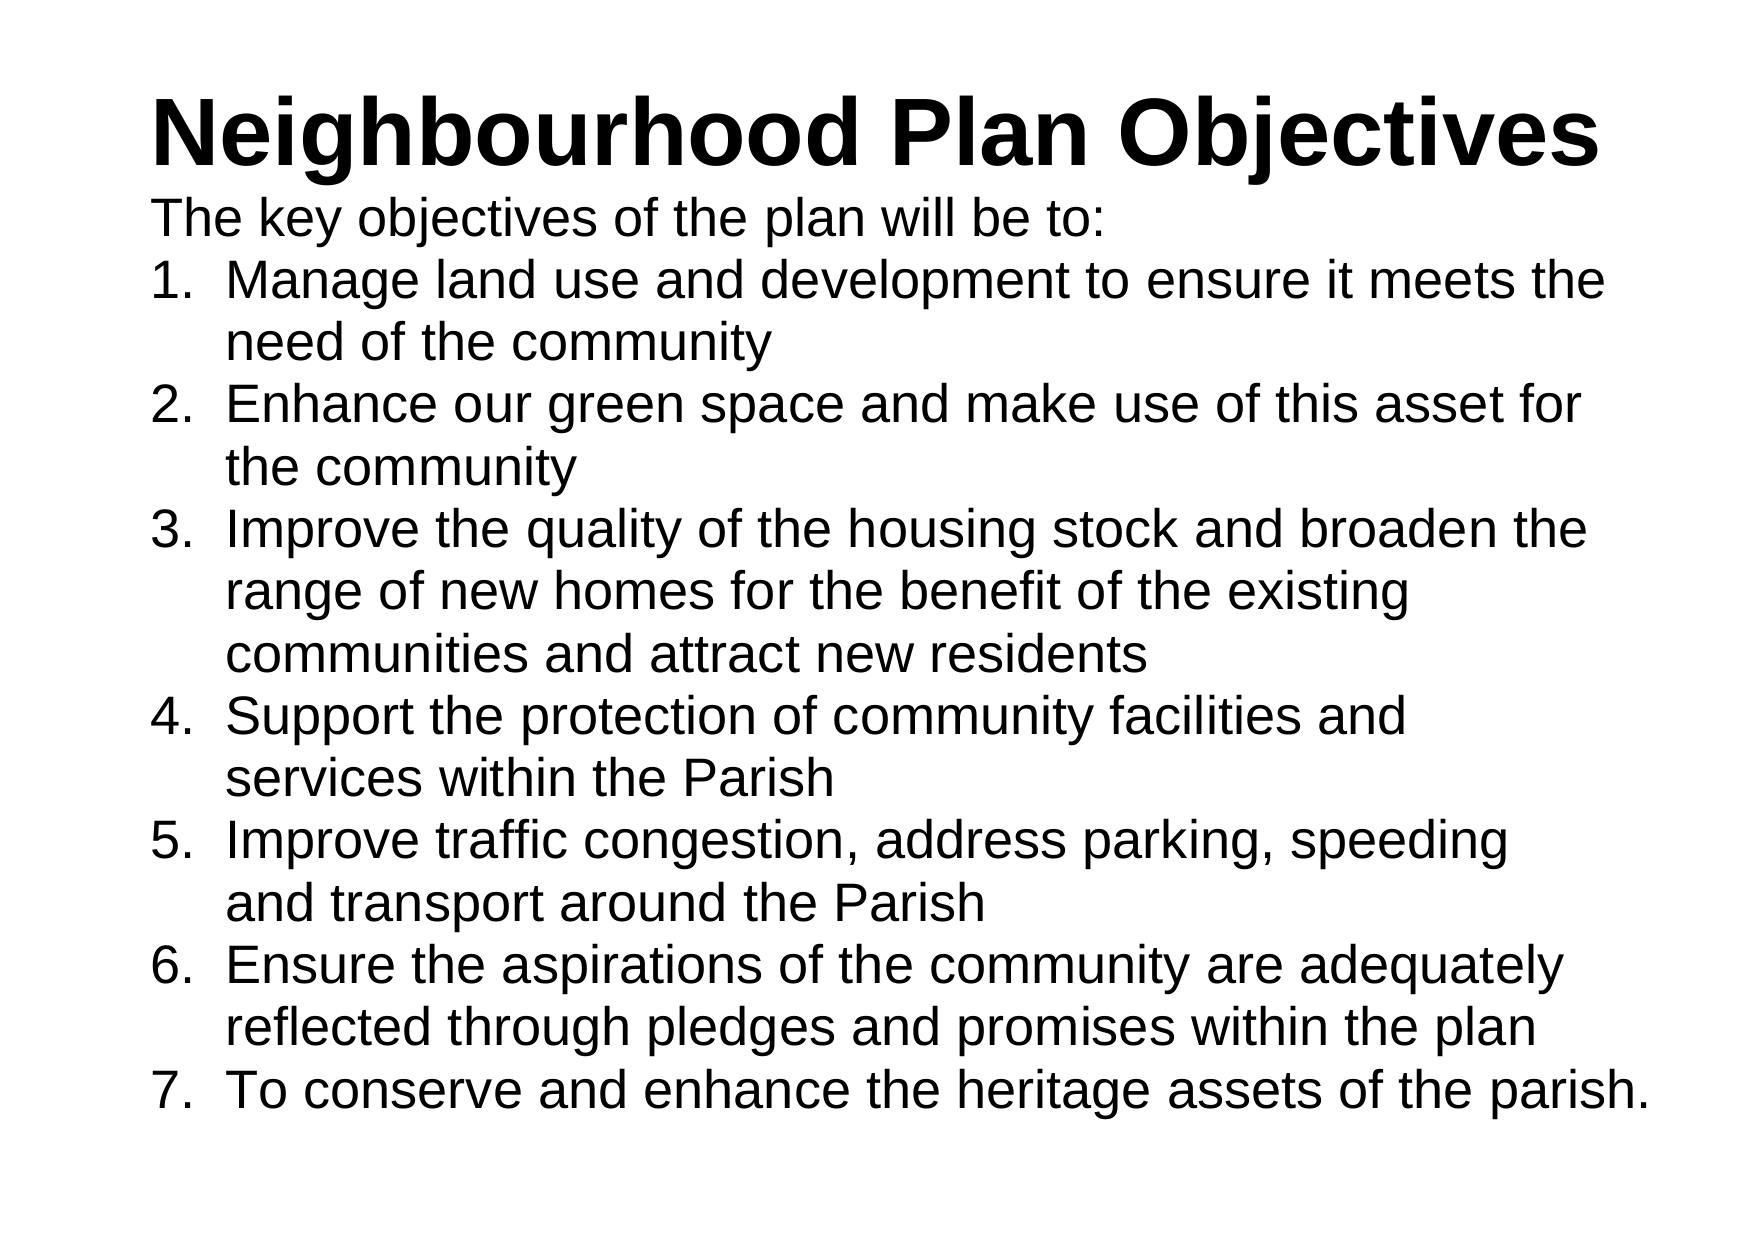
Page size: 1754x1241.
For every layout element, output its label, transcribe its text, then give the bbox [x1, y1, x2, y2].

list Improve traffic congestion, address parking, speeding [150, 808, 1679, 870]
list Ensure the aspirations of the community are adequately [150, 933, 1679, 995]
list Improve the quality of the housing stock and broaden the [150, 497, 1679, 559]
text Neighbourhood Plan Objectives [75, 75, 1679, 185]
list services within the Parish [150, 746, 1679, 808]
list reflected through pledges and promises within the plan [150, 995, 1679, 1057]
list need of the community [150, 310, 1679, 372]
list communities and attract new residents [150, 621, 1679, 683]
list Enhance our green space and make use of this asset for [150, 372, 1679, 434]
list and transport around the Parish [150, 870, 1679, 933]
list the community [150, 434, 1679, 497]
list Support the protection of community facilities and [150, 683, 1679, 746]
list Manage land use and development to ensure it meets the [150, 247, 1679, 310]
list range of new homes for the benefit of the existing [150, 559, 1679, 621]
list To conserve and enhance the heritage assets of the parish. [150, 1057, 1679, 1119]
text The key objectives of the plan will be to: [75, 185, 1679, 247]
